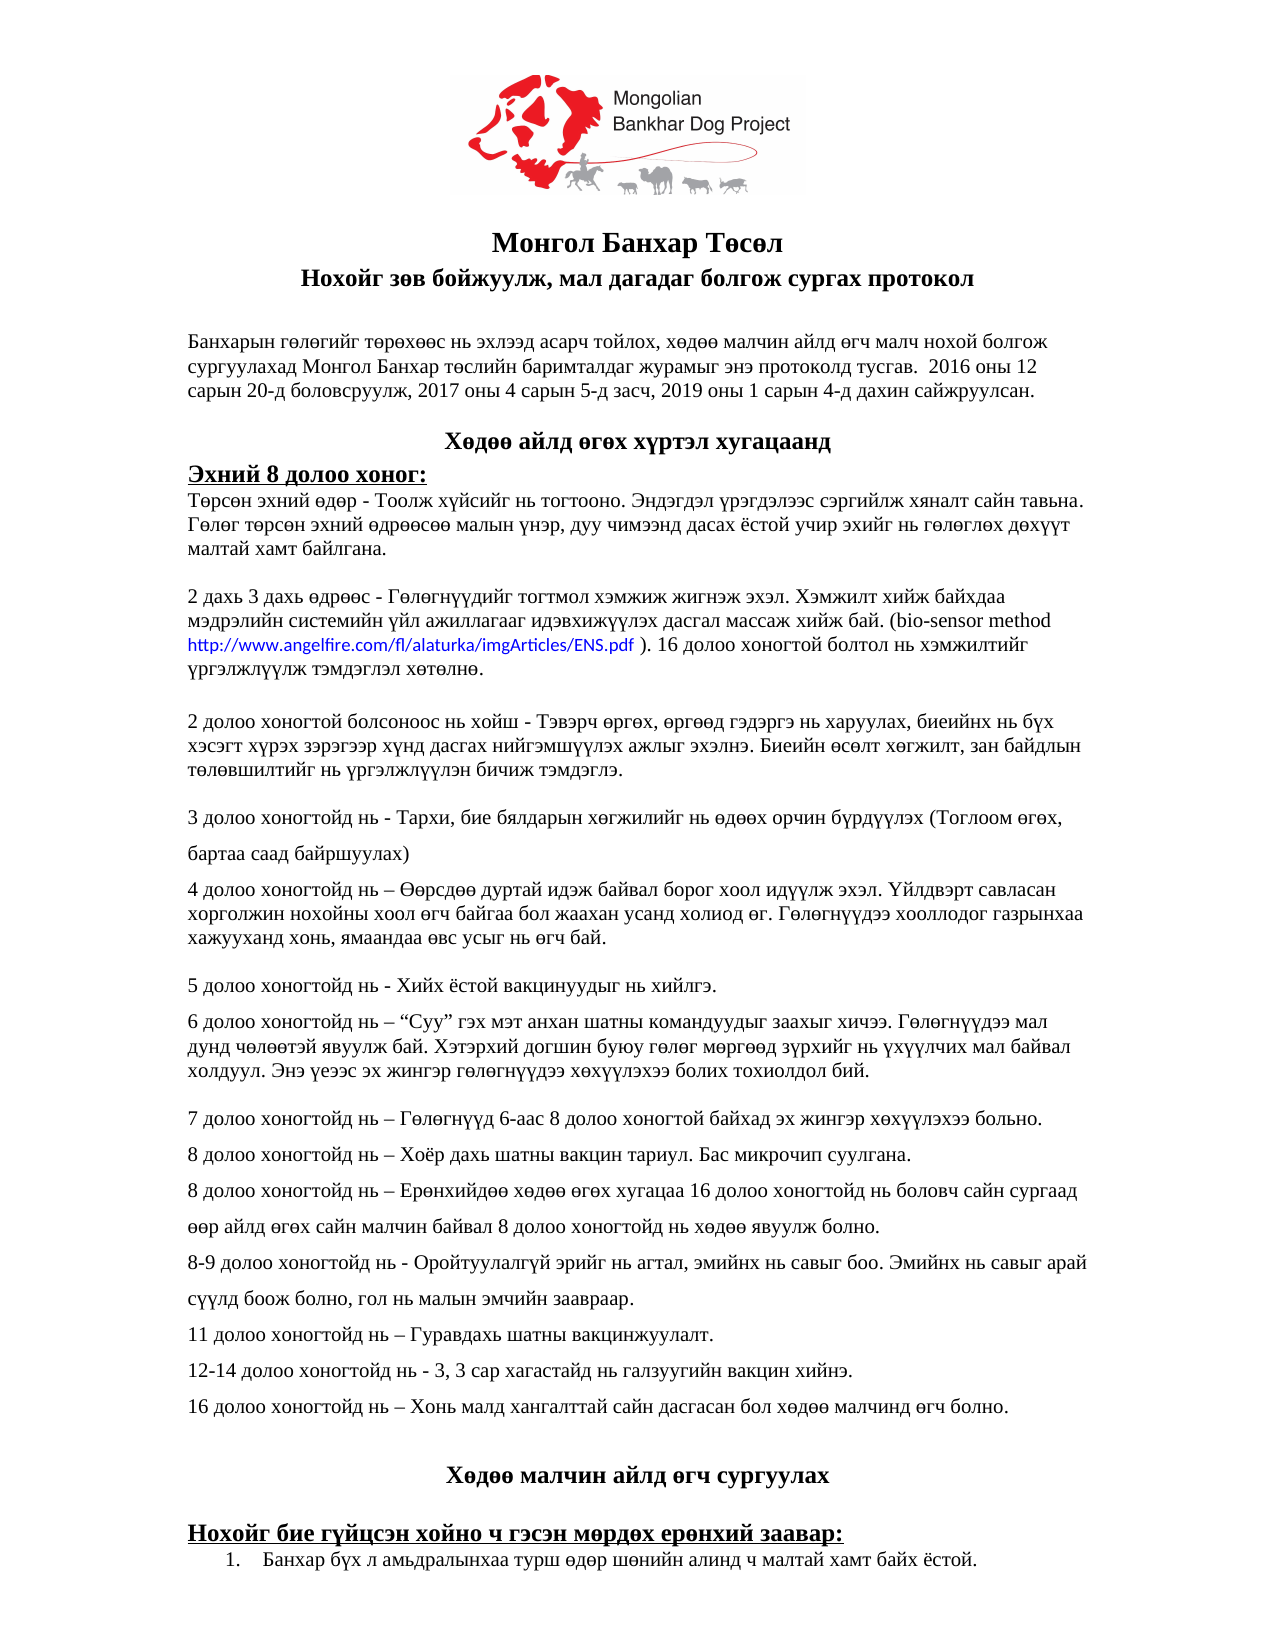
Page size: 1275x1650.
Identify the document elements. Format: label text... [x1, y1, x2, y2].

text 2 долоо хоногтой болсоноос нь хойш - Тэвэрч өргөх, өргөөд гэдэргэ нь харуулах, биеийнх нь бүх хэсэгт хүрэх зэрэгээр хүнд дасгах нийгэмшүүлэх ажлыг эхэлнэ. Биеийн өсөлт хөгжилт, зан байдлын төлөвшилтийг нь үргэлжлүүлэн бичиж тэмдэглэ. [187, 709, 1087, 781]
text 6 долоо хоногтойд нь – “Суу” гэх мэт анхан шатны командуудыг заахыг хичээ. Гөлөгнүүдээ мал дунд чөлөөтэй явуулж бай. Хэтэрхий догшин буюу гөлөг мөргөөд зүрхийг нь үхүүлчих мал байвал холдуул. Энэ үеээс эх жингэр гөлөгнүүдээ хөхүүлэхээ болих тохиолдол бий. [187, 1009, 1087, 1082]
text 2 дахь 3 дахь өдрөөс - Гөлөгнүүдийг тогтмол хэмжиж жигнэж эхэл. Хэмжилт хийж байхдаа мэдрэлийн системийн үйл ажиллагааг идэвхижүүлэх дасгал массаж хийж бай. (bio-sensor method http://www.angelfire.com/fl/alaturka/imgArticles/ENS.pdf ). 16 долоо хоногтой болтол нь хэмжилтийг үргэлжлүүлж тэмдэглэл хөтөлнө. [187, 584, 1087, 680]
list Банхар бүх л амьдралынхаа турш өдөр шөнийн алинд ч малтай хамт байх ёстой. [225, 1547, 1087, 1571]
text Нохойг зөв бойжуулж, мал дагадаг болгож сургах протокол [187, 263, 1087, 292]
text Эхний 8 долоо хоног: [187, 459, 1087, 487]
text 4 долоо хоногтойд нь – Өөрсдөө дуртай идэж байвал борог хоол идүүлж эхэл. Үйлдвэрт савласан хорголжин нохойны хоол өгч байгаа бол жаахан усанд холиод өг. Гөлөгнүүдээ хооллодог газрынхаа хажууханд хонь, ямаандаа өвс усыг нь өгч бай. [187, 877, 1087, 949]
text 3 долоо хоногтойд нь - Тархи, бие бялдарын хөгжилийг нь өдөөх орчин бүрдүүлэх (Тоглоом өгөх, бартаа саад байршуулах) [187, 805, 1087, 865]
text Нохойг бие гүйцсэн хойно ч гэсэн мөрдөх ерөнхий заавар: [187, 1518, 1087, 1547]
text Төрсөн эхний өдөр - Тоолж хүйсийг нь тогтооно. Эндэгдэл үрэгдэлээс сэргийлж хяналт сайн тавьна. Гөлөг төрсөн эхний өдрөөсөө малын үнэр, дуу чимээнд дасах ёстой учир эхийг нь гөлөглөх дөхүүт малтай хамт байлгана. [187, 487, 1087, 560]
text 8 долоо хоногтойд нь – Ерөнхийдөө хөдөө өгөх хугацаа 16 долоо хоногтойд нь боловч сайн сургаад өөр айлд өгөх сайн малчин байвал 8 долоо хоногтойд нь хөдөө явуулж болно. [187, 1178, 1087, 1238]
text 7 долоо хоногтойд нь – Гөлөгнүүд 6-аас 8 долоо хоногтой байхад эх жингэр хөхүүлэхээ больно. [187, 1106, 1087, 1130]
text 5 долоо хоногтойд нь - Хийх ёстой вакцинуудыг нь хийлгэ. [187, 973, 1087, 997]
text 8-9 долоо хоногтойд нь - Оройтуулалгүй эрийг нь агтал, эмийнх нь савыг боо. Эмийнх нь савыг арай сүүлд боож болно, гол нь малын эмчийн заавраар. [187, 1250, 1087, 1310]
text Хөдөө малчин айлд өгч сургуулах [187, 1460, 1087, 1489]
text 16 долоо хоногтойд нь – Хонь малд хангалттай сайн дасгасан бол хөдөө малчинд өгч болно. [187, 1394, 1087, 1418]
text Банхарын гөлөгийг төрөхөөс нь эхлээд асарч тойлох, хөдөө малчин айлд өгч малч нохой болгож сургуулахад Монгол Банхар төслийн баримталдаг журамыг энэ протоколд тусгав. 2016 оны 12 сарын 20-д боловсруулж, 2017 оны 4 сарын 5-д засч, 2019 оны 1 сарын 4-д дахин сайжруулсан. [187, 329, 1087, 402]
text 12-14 долоо хоногтойд нь - 3, 3 сар хагастайд нь галзуугийн вакцин хийнэ. [187, 1358, 1087, 1382]
text Хөдөө айлд өгөх хүртэл хугацаанд [187, 426, 1087, 454]
picture [450, 75, 807, 195]
text 11 долоо хоногтойд нь – Гуравдахь шатны вакцинжуулалт. [187, 1322, 1087, 1346]
text 8 долоо хоногтойд нь – Хоёр дахь шатны вакцин тариул. Бас микрочип суулгана. [187, 1142, 1087, 1166]
